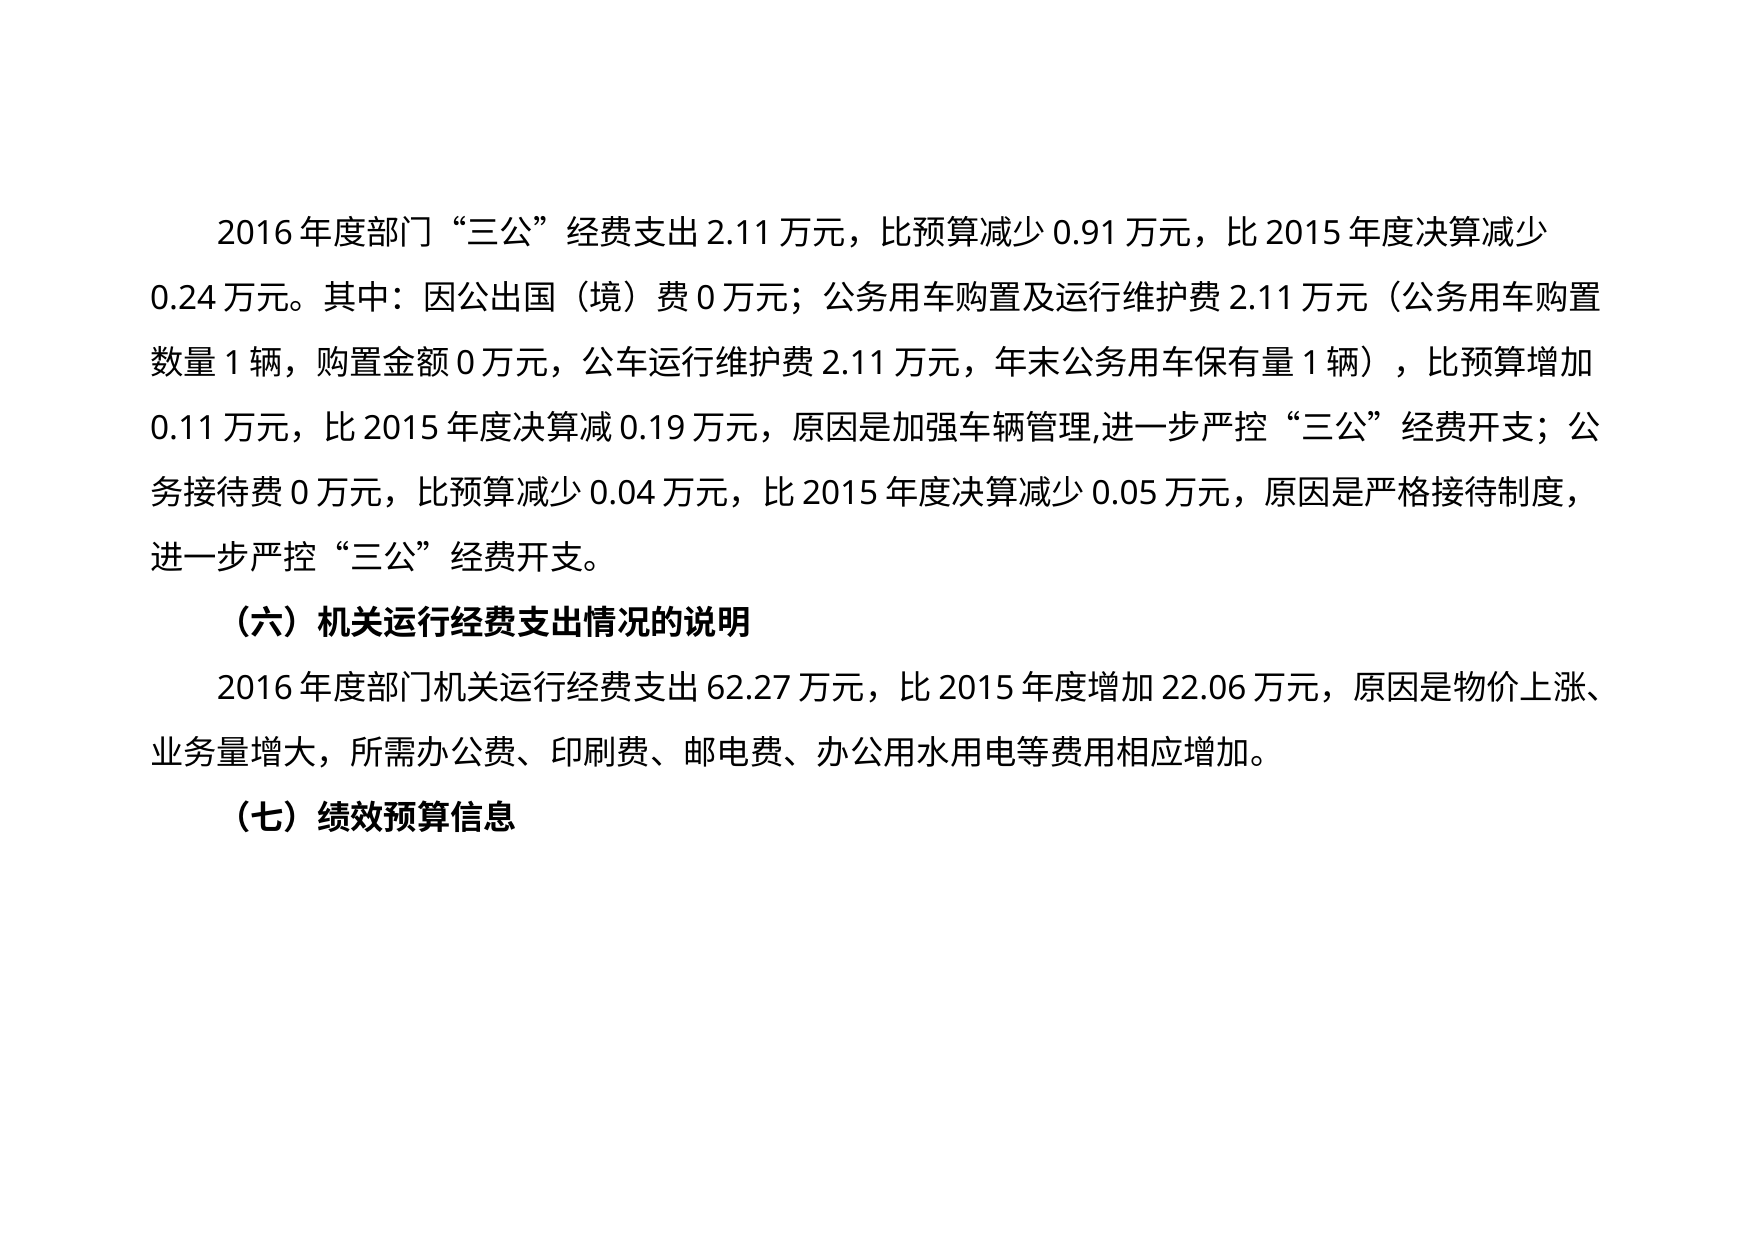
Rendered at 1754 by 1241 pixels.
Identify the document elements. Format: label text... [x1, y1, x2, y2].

text 2016年度部门“三公”经费支出2.11万元，比预算减少0.91万元，比2015年度决算减少0.24万元。其中：因公出国（境）费0万元；公务用车购置及运行维护费2.11万元（公务用车购置数量1辆，购置金额0万元，公车运行维护费2.11万元，年末公务用车保有量1辆），比预算增加0.11万元，比2015年度决算减0.19万元，原因是加强车辆管理,进一步严控“三公”经费开支；公务接待费0万元，比预算减少0.04万元，比2015年度决算减少0.05万元，原因是严格接待制度，进一步严控“三公”经费开支。 [150, 198, 1604, 588]
text 2016年度部门机关运行经费支出62.27万元，比2015年度增加22.06万元，原因是物价上涨、业务量增大，所需办公费、印刷费、邮电费、办公用水用电等费用相应增加。 [150, 653, 1604, 783]
list 机关运行经费支出情况的说明 [150, 588, 1604, 653]
list 绩效预算信息 [150, 783, 1604, 848]
